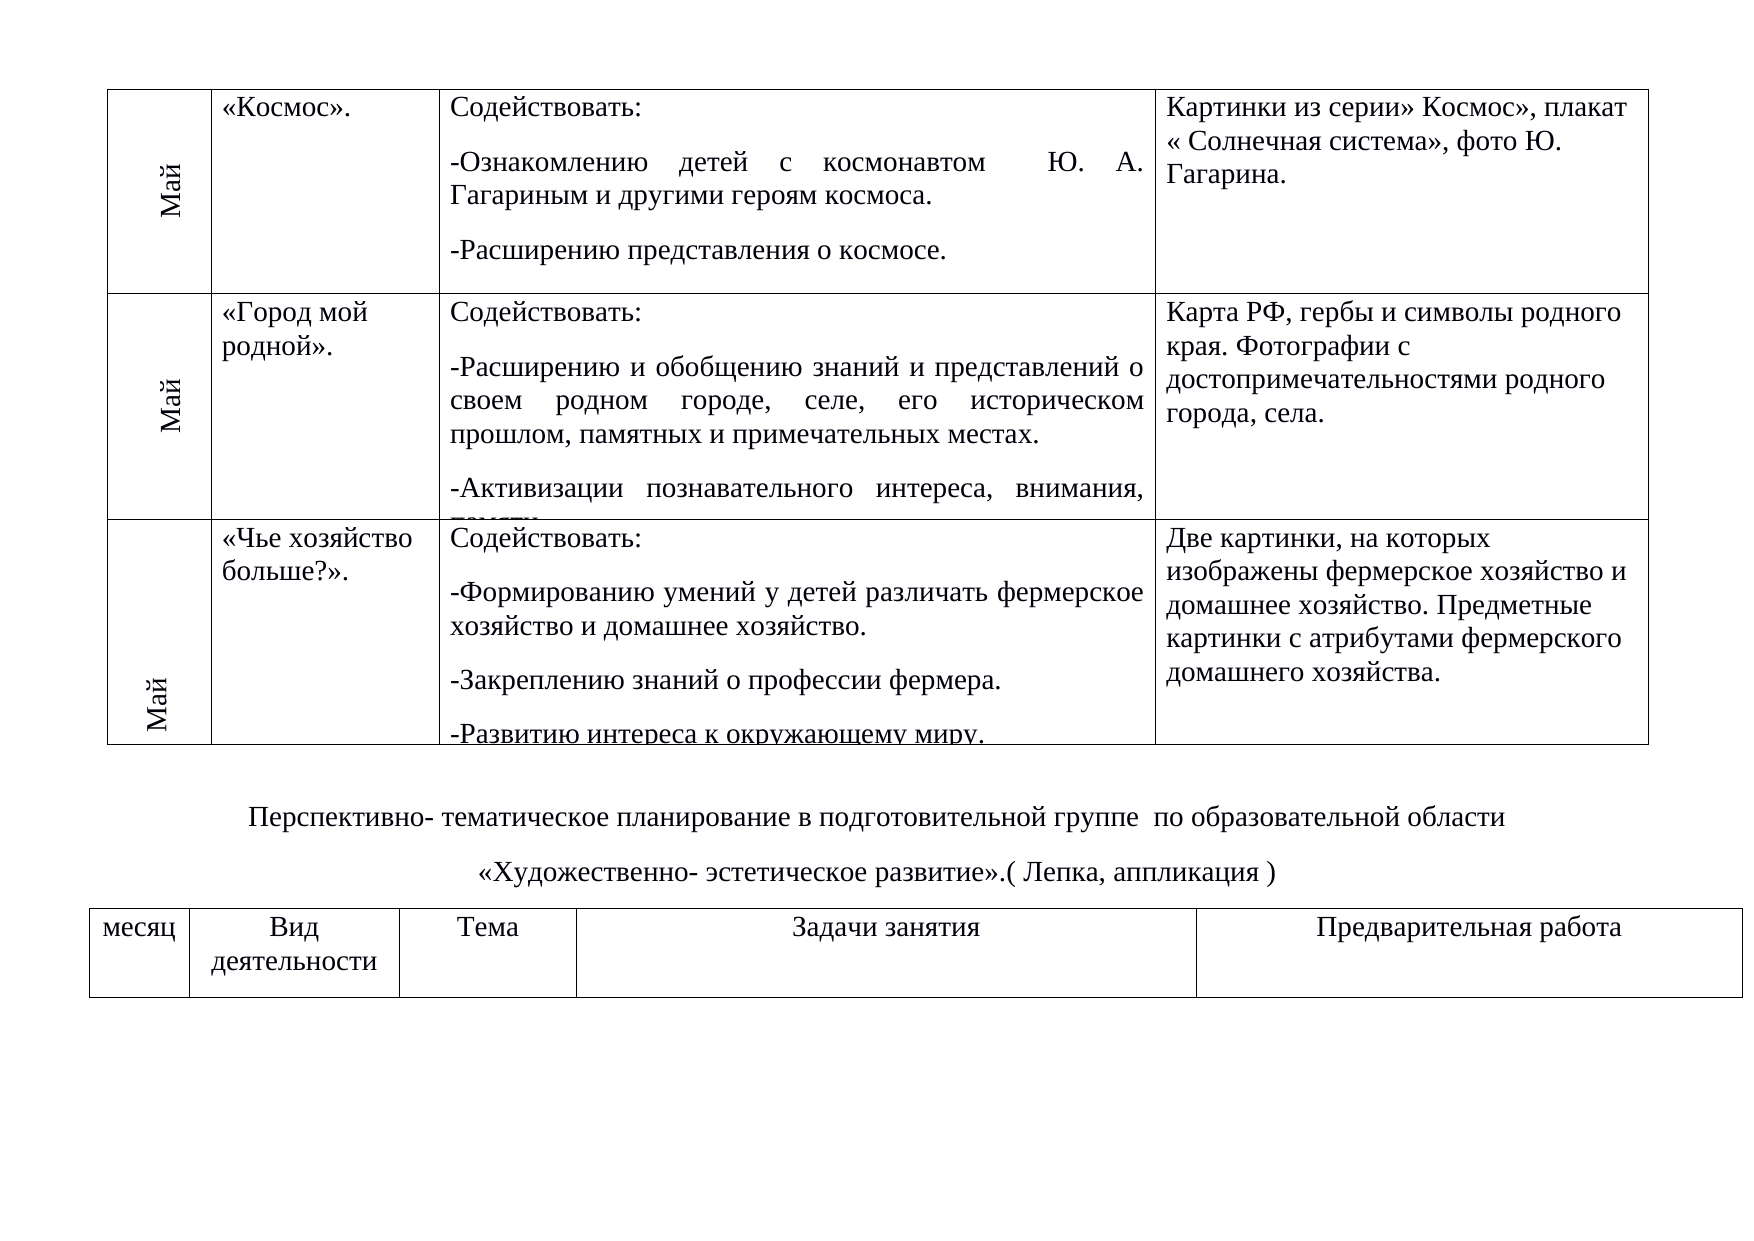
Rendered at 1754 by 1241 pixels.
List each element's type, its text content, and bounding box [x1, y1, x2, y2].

table_cell Май [108, 90, 211, 293]
table_cell Содействовать: -Ознакомлению детей с космонавтом Ю. А. Гагариным и другими героям космоса. -Расширению представления о космосе. -Формированию понимания того, что освоение космоса решение многих проблем на Земле. [440, 90, 1155, 293]
table_cell Содействовать: -Расширению и обобщению знаний и представлений о своем родном городе, селе, его историческом прошлом, памятных и примечательных местах. -Активизации познавательного интереса, внимания, памяти. -Развитию логического мышления, воображения. -Воспитанию бережного отношения к истории родного города. [440, 294, 1155, 519]
table_header месяц [90, 909, 189, 997]
table_header Предварительная работа [1197, 909, 1742, 997]
text Перспективно- тематическое планирование в подготовительной группе по образовательной области [118, 799, 1636, 833]
table_header Задачи занятия [577, 909, 1196, 997]
table_header Вид деятельности [190, 909, 399, 997]
table_cell «Чье хозяйство больше?». [212, 520, 439, 744]
table_cell «Космос». [212, 90, 439, 293]
table_cell Май [108, 520, 211, 744]
table_cell Содействовать: -Формированию умений у детей различать фермерское хозяйство и домашнее хозяйство. -Закреплению знаний о профессии фермера. -Развитию интереса к окружающему миру. -Воспитанию положительного отношения к труду. [440, 520, 1155, 744]
table_cell Картинки из серии» Космос», плакат « Солнечная система», фото Ю. Гагарина. [1156, 90, 1648, 293]
table_header Тема [400, 909, 576, 997]
table_cell Карта РФ, гербы и символы родного края. Фотографии с достопримечательностями родного города, села. [1156, 294, 1648, 519]
table_cell Май [108, 294, 211, 519]
text «Художественно- эстетическое развитие».( Лепка, аппликация ) [118, 854, 1636, 887]
table_cell Две картинки, на которых изображены фермерское хозяйство и домашнее хозяйство. Предметные картинки с атрибутами фермерского домашнего хозяйства. [1156, 520, 1648, 744]
table_cell «Город мой родной». [212, 294, 439, 519]
